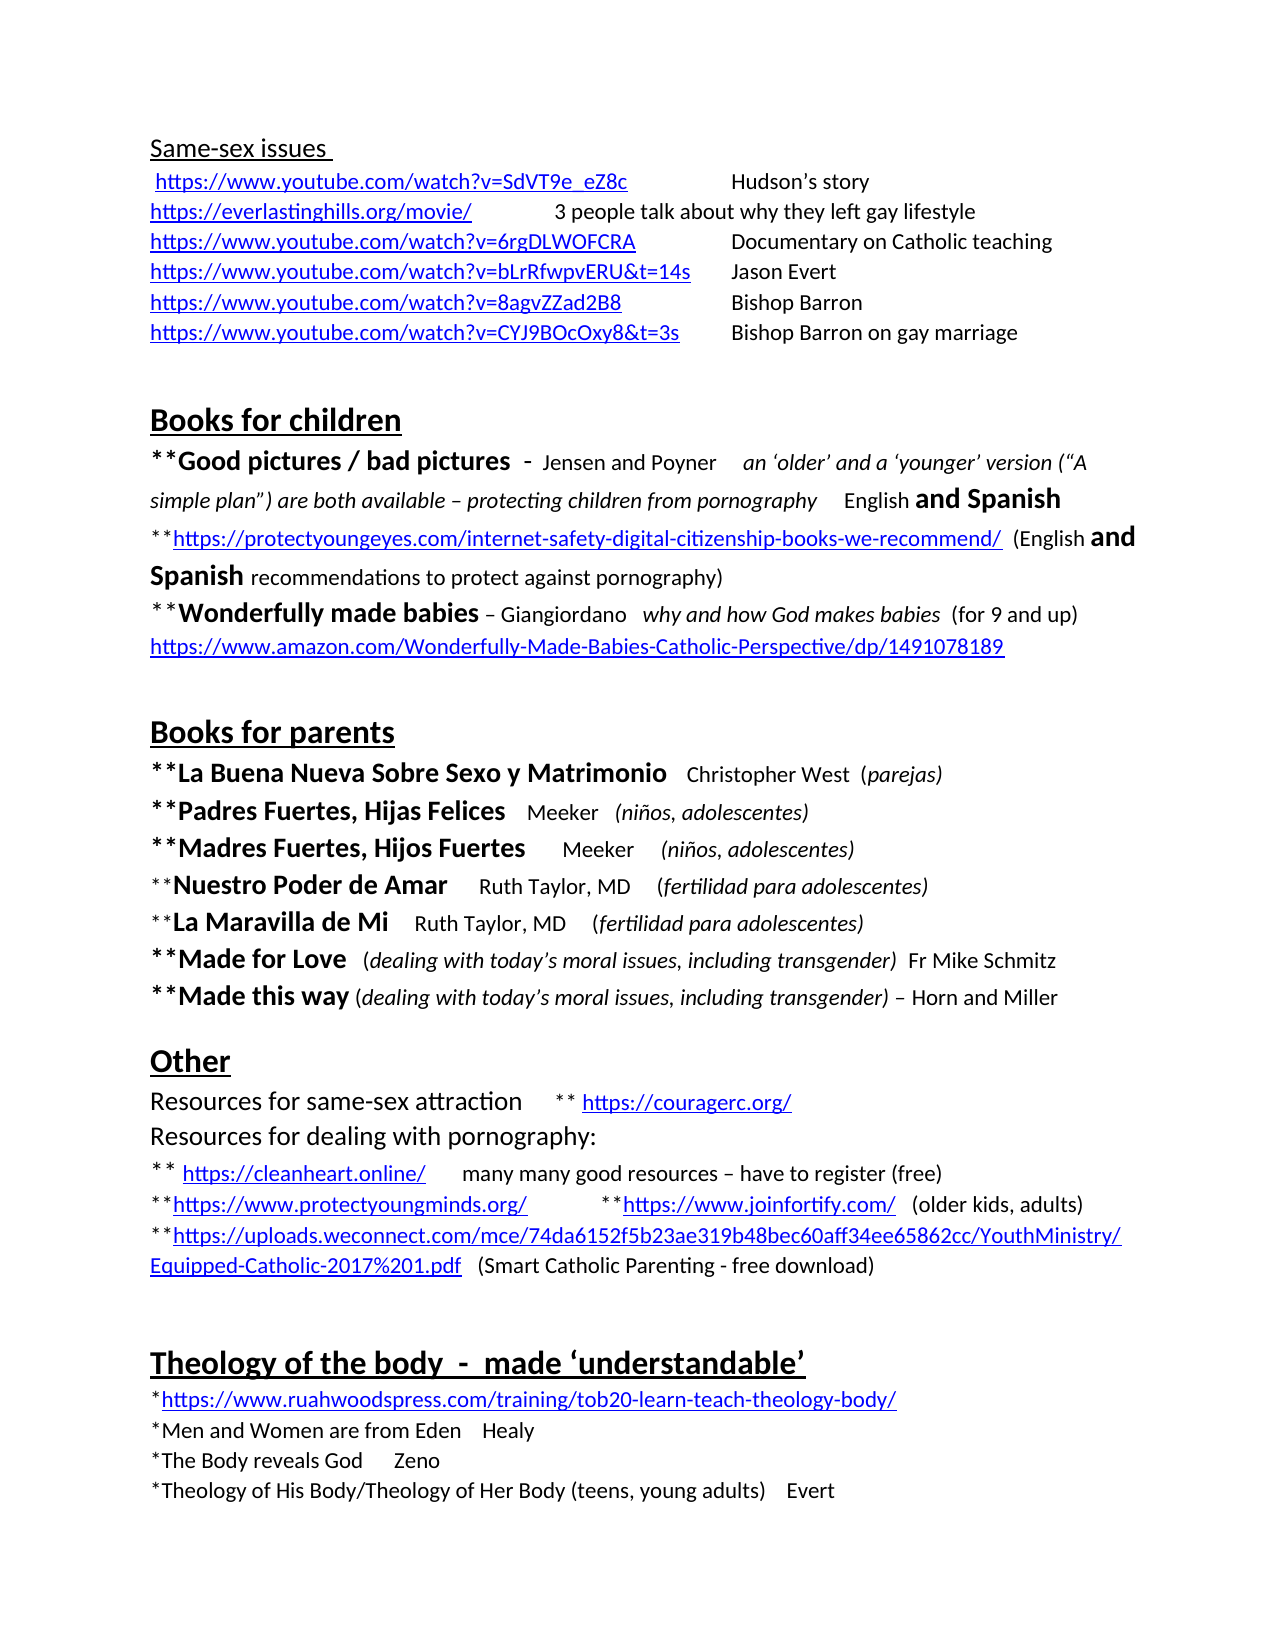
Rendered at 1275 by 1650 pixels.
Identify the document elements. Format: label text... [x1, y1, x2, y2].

text **La Buena Nueva Sobre Sexo y Matrimonio Christopher West (parejas) [150, 756, 1144, 790]
text *https://www.ruahwoodspress.com/training/tob20-learn-teach-theology-body/ [150, 1386, 1144, 1414]
text https://www.youtube.com/watch?v=bLrRfwpvERU&t=14s Jason Evert [150, 257, 1144, 286]
text **Good pictures / bad pictures - Jensen and Poyner an ‘older’ and a ‘younger’ version (“A simple plan”) are both available – protecting children from pornography English and Spanish [150, 443, 1144, 516]
text Books for children [150, 373, 1144, 440]
text *The Body reveals God Zeno [150, 1446, 1144, 1474]
text https://www.youtube.com/watch?v=8agvZZad2B8 Bishop Barron [150, 288, 1144, 316]
text Resources for same-sex attraction ** https://couragerc.org/ [150, 1084, 1144, 1117]
text **Padres Fuertes, Hijas Felices Meeker (niños, adolescentes) [150, 793, 1144, 827]
text Books for parents [150, 712, 1144, 752]
text **https://protectyoungeyes.com/internet-safety-digital-citizenship-books-we-recommend/ (English and Spanish recommendations to protect against pornography) [150, 518, 1144, 593]
text **Made this way (dealing with today’s moral issues, including transgender) – Horn and Miller [150, 978, 1144, 1012]
text ** https://cleanheart.online/ many many good resources – have to register (free) [150, 1155, 1144, 1188]
text Same-sex issues [150, 131, 1144, 164]
text **https://uploads.weconnect.com/mce/74da6152f5b23ae319b48bec60aff34ee65862cc/YouthMinistry/Equipped-Catholic-2017%201.pdf (Smart Catholic Parenting - free download) [150, 1221, 1144, 1279]
text https://www.youtube.com/watch?v=6rgDLWOFCRA Documentary on Catholic teaching [150, 227, 1144, 255]
text *Theology of His Body/Theology of Her Body (teens, young adults) Evert [150, 1476, 1144, 1504]
text https://www.youtube.com/watch?v=SdVT9e_eZ8c Hudson’s story [150, 167, 1144, 195]
text Resources for dealing with pornography: [150, 1119, 1144, 1152]
text **Madres Fuertes, Hijos Fuertes Meeker (niños, adolescentes) [150, 830, 1144, 864]
text *Men and Women are from Eden Healy [150, 1416, 1144, 1444]
text Other [150, 1040, 1144, 1081]
text **Nuestro Poder de Amar Ruth Taylor, MD (fertilidad para adolescentes) [150, 867, 1144, 901]
text Theology of the body - made ‘understandable’ [150, 1342, 1144, 1382]
text **https://www.protectyoungminds.org/ **https://www.joinfortify.com/ (older kids, adults) [150, 1191, 1144, 1219]
text https://everlastinghills.org/movie/ 3 people talk about why they left gay lifestyle [150, 197, 1144, 225]
text https://www.youtube.com/watch?v=CYJ9BOcOxy8&t=3s Bishop Barron on gay marriage [150, 318, 1144, 346]
text **Made for Love (dealing with today’s moral issues, including transgender) Fr Mike Schmitz [150, 941, 1144, 975]
text **Wonderfully made babies – Giangiordano why and how God makes babies (for 9 and up) https://www.amazon.com/Wonderfully-Made-Babies-Catholic-Perspective/dp/1491078189 [150, 595, 1144, 660]
text **La Maravilla de Mi Ruth Taylor, MD (fertilidad para adolescentes) [150, 904, 1144, 938]
